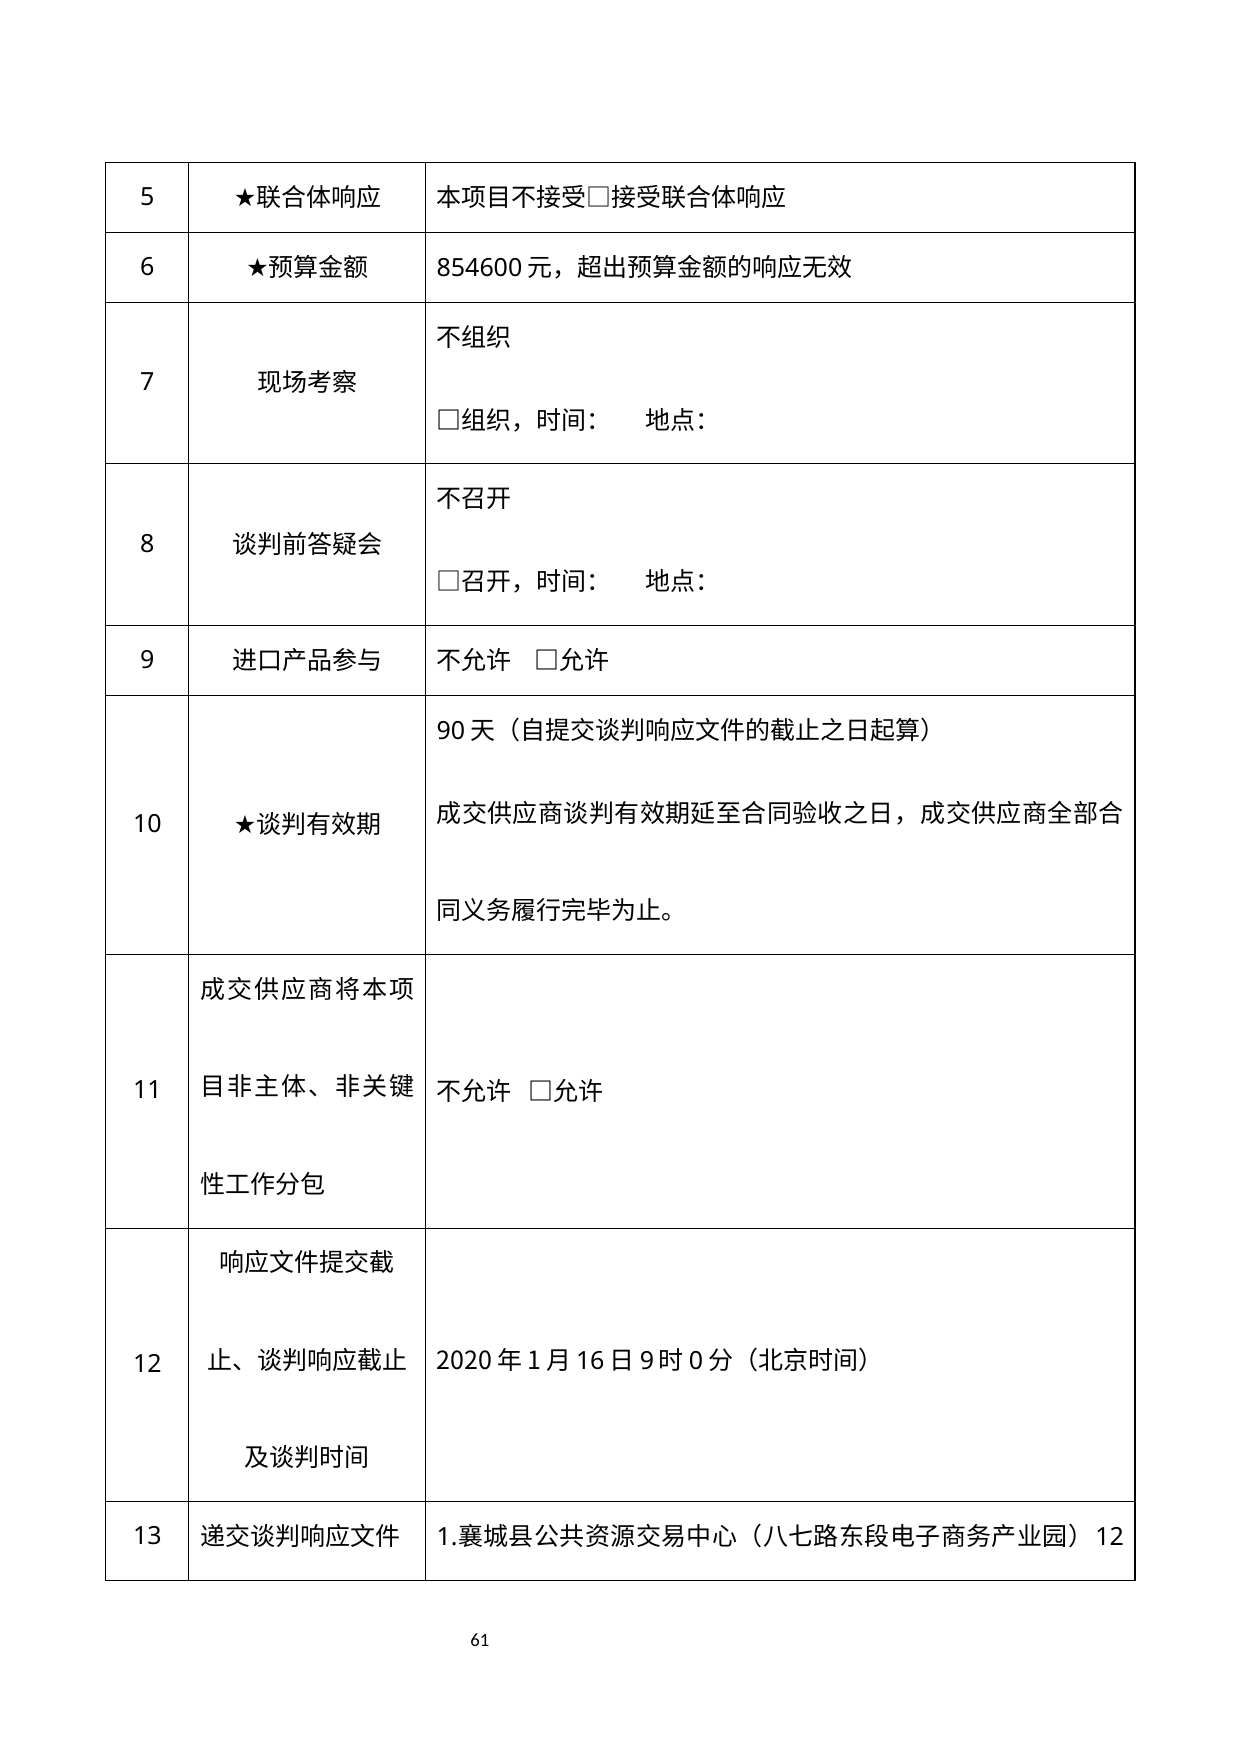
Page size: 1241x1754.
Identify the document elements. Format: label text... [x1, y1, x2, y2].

table_cell 本项目不接受□接受联合体响应 [426, 163, 1134, 232]
table_cell 12 [106, 1229, 188, 1501]
table_cell 9 [106, 626, 188, 695]
table_cell 现场考察 [189, 303, 425, 463]
table_cell 13 [106, 1502, 188, 1579]
table_cell 854600元，超出预算金额的响应无效 [426, 233, 1134, 302]
table_cell 不允许 □允许 [426, 955, 1134, 1227]
table_cell 不召开 □召开，时间： 地点： [426, 464, 1134, 625]
table_cell 谈判前答疑会 [189, 464, 425, 625]
table_cell 90天（自提交谈判响应文件的截止之日起算） 成交供应商谈判有效期延至合同验收之日，成交供应商全部合同义务履行完毕为止。 [426, 696, 1134, 954]
table_cell 11 [106, 955, 188, 1227]
table_cell 响应文件提交截止、谈判响应截止及谈判时间 [189, 1229, 425, 1501]
table_cell 递交谈判响应文件 及开启地点、谈判地点 [189, 1502, 425, 1579]
table_cell 进口产品参与 [189, 626, 425, 695]
table_cell ★谈判有效期 [189, 696, 425, 954]
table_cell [426, 1502, 1134, 1579]
table_cell 5 [106, 163, 188, 232]
table_cell 8 [106, 464, 188, 625]
table_cell ★联合体响应 [189, 163, 425, 232]
table_cell 7 [106, 303, 188, 463]
table_cell 2020年1月16日9时0分（北京时间） [426, 1229, 1134, 1501]
table_cell 10 [106, 696, 188, 954]
table_cell 成交供应商将本项目非主体、非关键性工作分包 [189, 955, 425, 1227]
table_cell 6 [106, 233, 188, 302]
table_cell ★预算金额 [189, 233, 425, 302]
table_cell 不允许 □允许 [426, 626, 1134, 695]
table_cell 不组织 □组织，时间： 地点： [426, 303, 1134, 463]
